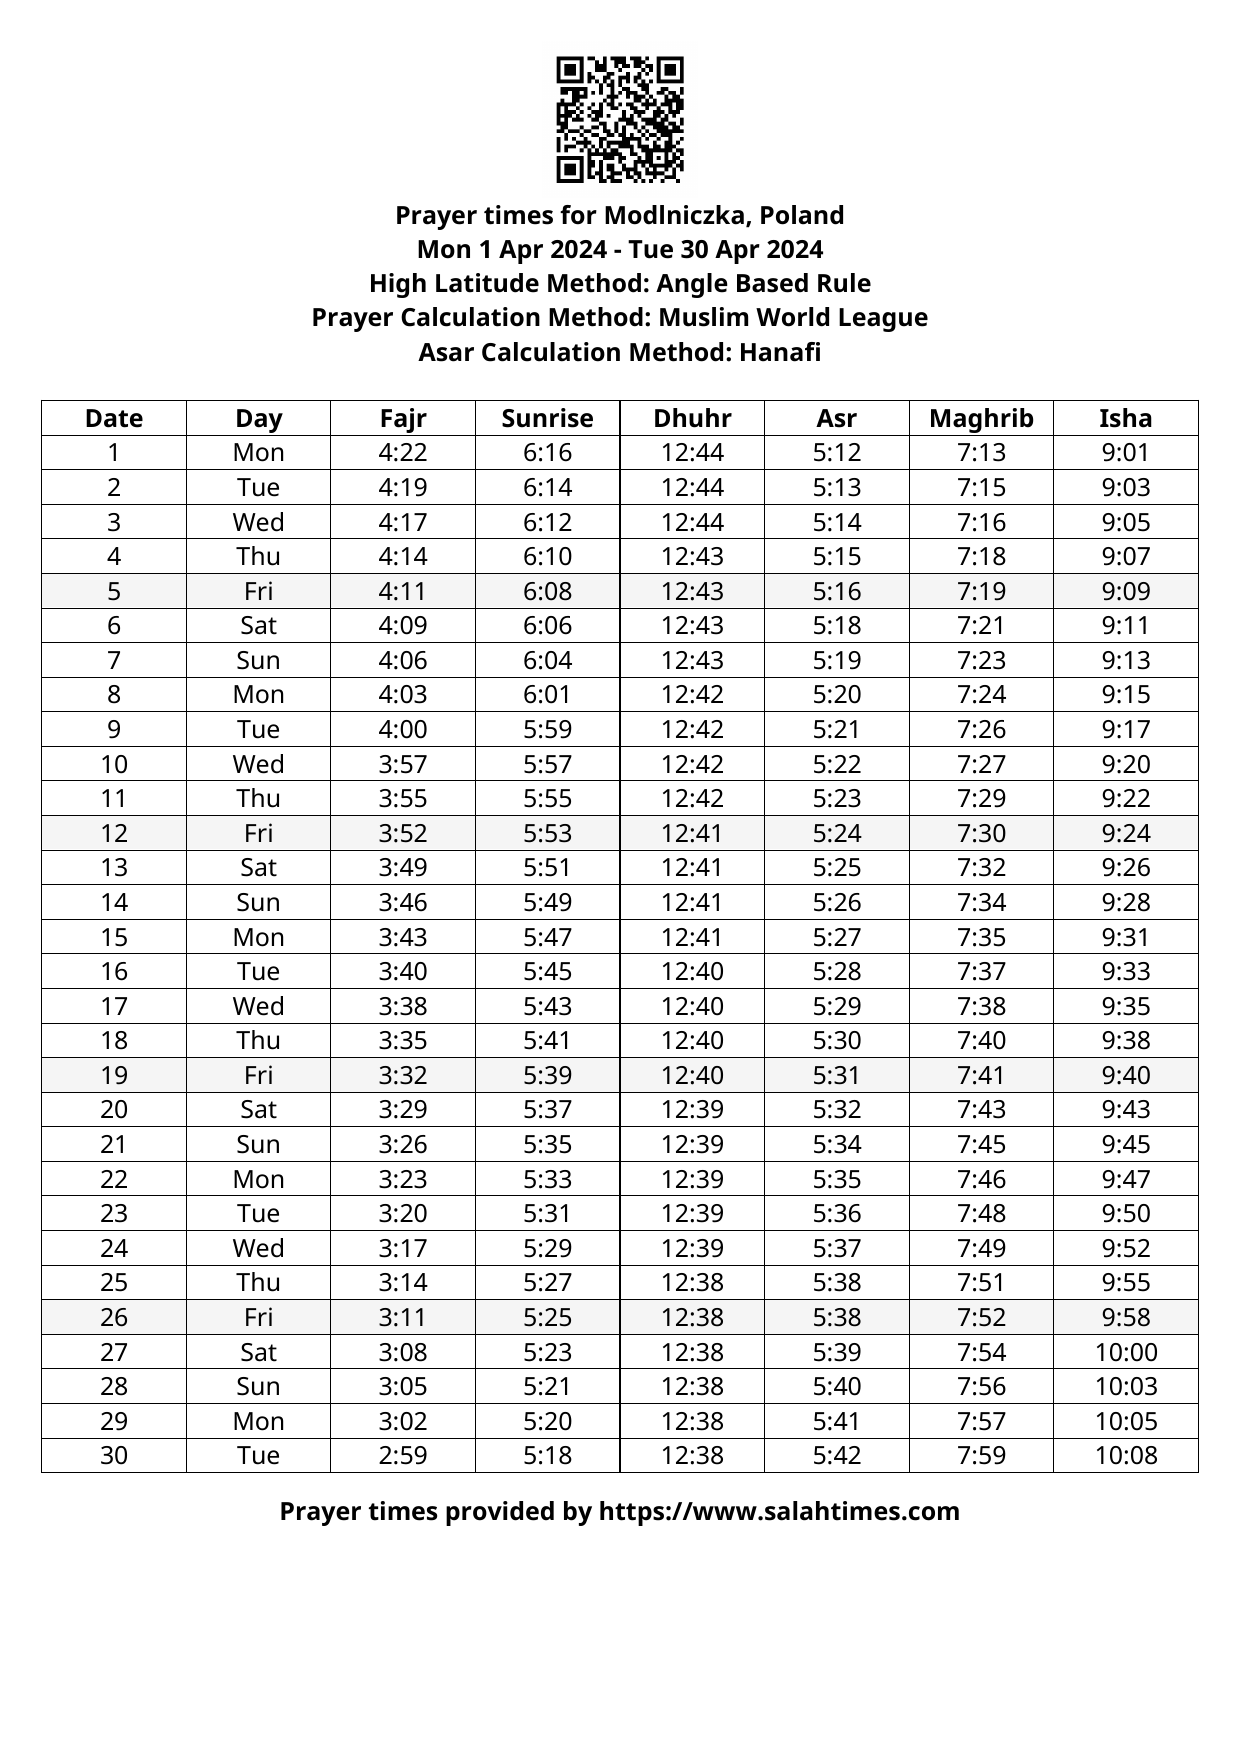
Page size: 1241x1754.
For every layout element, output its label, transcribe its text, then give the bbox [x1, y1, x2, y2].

table_cell 12:38 [621, 1404, 764, 1437]
table_cell Wed [187, 747, 330, 780]
table_cell 7:43 [910, 1093, 1053, 1126]
table_cell 5:27 [765, 920, 909, 953]
table_cell 5:28 [765, 954, 909, 988]
table_cell 5:18 [476, 1439, 619, 1472]
table_cell 16 [42, 954, 186, 988]
table_cell 9:31 [1054, 920, 1198, 953]
table_cell Fri [187, 816, 330, 849]
table_cell Thu [187, 1024, 330, 1057]
table_cell 23 [42, 1196, 186, 1230]
text Asar Calculation Method: Hanafi [42, 334, 1198, 368]
table_cell 7:27 [910, 747, 1053, 780]
table_cell 22 [42, 1162, 186, 1195]
table_cell 3:32 [331, 1058, 475, 1092]
table_cell 5:31 [765, 1058, 909, 1092]
table_cell 5:16 [765, 574, 909, 607]
table_cell 5:18 [765, 609, 909, 642]
table_cell 5:36 [765, 1196, 909, 1230]
table_cell 9:15 [1054, 678, 1198, 711]
table_cell 7:18 [910, 539, 1053, 573]
table_cell Sat [187, 609, 330, 642]
table_cell Fri [187, 1300, 330, 1334]
table_cell Sat [187, 1093, 330, 1126]
table_cell 5:29 [765, 989, 909, 1022]
table_cell 4 [42, 539, 186, 573]
table_cell 6:12 [476, 505, 619, 538]
table_cell 7:56 [910, 1369, 1053, 1403]
table_cell 28 [42, 1369, 186, 1403]
table_cell 10:03 [1054, 1369, 1198, 1403]
table_cell 9:24 [1054, 816, 1198, 849]
table_cell Mon [187, 1162, 330, 1195]
table_cell 5:14 [765, 505, 909, 538]
table_cell 7:26 [910, 712, 1053, 746]
table_cell Sun [187, 885, 330, 919]
table_cell 5:53 [476, 816, 619, 849]
table_cell 5:15 [765, 539, 909, 573]
table_cell 9:09 [1054, 574, 1198, 607]
table_cell 6:16 [476, 436, 619, 469]
table_cell 3:17 [331, 1231, 475, 1264]
table_cell 25 [42, 1266, 186, 1299]
table_cell 14 [42, 885, 186, 919]
table_cell 9:01 [1054, 436, 1198, 469]
table_cell 12:39 [621, 1231, 764, 1264]
table_cell 7:23 [910, 643, 1053, 677]
table_cell 9:22 [1054, 781, 1198, 815]
table_cell Fri [187, 1058, 330, 1092]
table_cell 29 [42, 1404, 186, 1437]
table_cell 9:05 [1054, 505, 1198, 538]
table_cell 6 [42, 609, 186, 642]
table_cell Sun [187, 1369, 330, 1403]
table_cell 12:39 [621, 1196, 764, 1230]
table_cell 3:11 [331, 1300, 475, 1334]
table_cell Sat [187, 851, 330, 884]
table_cell 5:32 [765, 1093, 909, 1126]
table_cell 5:21 [476, 1369, 619, 1403]
table_cell 12:39 [621, 1127, 764, 1161]
table_cell 12:38 [621, 1335, 764, 1368]
table_cell 12:42 [621, 747, 764, 780]
table_cell 10:00 [1054, 1335, 1198, 1368]
table_cell 3:02 [331, 1404, 475, 1437]
table_cell 20 [42, 1093, 186, 1126]
table_cell 5:38 [765, 1266, 909, 1299]
table_cell 4:09 [331, 609, 475, 642]
table_header Day [187, 401, 330, 434]
table_cell 6:14 [476, 470, 619, 504]
table_cell Tue [187, 712, 330, 746]
table_cell 5:19 [765, 643, 909, 677]
table_cell Wed [187, 989, 330, 1022]
table_cell 5:23 [476, 1335, 619, 1368]
table_cell 5:30 [765, 1024, 909, 1057]
table_cell 9:03 [1054, 470, 1198, 504]
table_cell 5:31 [476, 1196, 619, 1230]
table_cell 5:38 [765, 1300, 909, 1334]
table_cell 17 [42, 989, 186, 1022]
table_cell 5:34 [765, 1127, 909, 1161]
table_cell 13 [42, 851, 186, 884]
table_cell 19 [42, 1058, 186, 1092]
table_cell 5:41 [476, 1024, 619, 1057]
text Prayer times provided by https://www.salahtimes.com [42, 1494, 1198, 1528]
table_cell 5:25 [476, 1300, 619, 1334]
table_cell 6:08 [476, 574, 619, 607]
table_cell 5:57 [476, 747, 619, 780]
table_cell 5:12 [765, 436, 909, 469]
table_cell 4:11 [331, 574, 475, 607]
table_cell 7:29 [910, 781, 1053, 815]
table_cell 6:04 [476, 643, 619, 677]
table_cell 9:50 [1054, 1196, 1198, 1230]
table_cell 7:38 [910, 989, 1053, 1022]
table_cell 10:08 [1054, 1439, 1198, 1472]
table_cell 7:34 [910, 885, 1053, 919]
table_cell Mon [187, 920, 330, 953]
table_cell 7:16 [910, 505, 1053, 538]
table_cell 5:25 [765, 851, 909, 884]
text Mon 1 Apr 2024 - Tue 30 Apr 2024 [42, 232, 1198, 266]
table_cell 9:07 [1054, 539, 1198, 573]
table_cell 3:23 [331, 1162, 475, 1195]
table_cell 5 [42, 574, 186, 607]
table_cell 5:45 [476, 954, 619, 988]
table_header Dhuhr [621, 401, 764, 434]
table_cell 12:38 [621, 1369, 764, 1403]
table_cell Tue [187, 470, 330, 504]
table_cell 9:33 [1054, 954, 1198, 988]
table_cell 12:38 [621, 1300, 764, 1334]
text High Latitude Method: Angle Based Rule [42, 266, 1198, 300]
table_cell 12:41 [621, 920, 764, 953]
table_cell 7:49 [910, 1231, 1053, 1264]
table_cell Mon [187, 678, 330, 711]
table_cell 7:59 [910, 1439, 1053, 1472]
table_cell 5:55 [476, 781, 619, 815]
table_cell Tue [187, 1439, 330, 1472]
table_cell 12:40 [621, 1024, 764, 1057]
table_cell 9:47 [1054, 1162, 1198, 1195]
table_cell 7:48 [910, 1196, 1053, 1230]
table_cell 9 [42, 712, 186, 746]
table_cell 5:43 [476, 989, 619, 1022]
table_cell 5:37 [476, 1093, 619, 1126]
table_cell 9:20 [1054, 747, 1198, 780]
table_cell 3:46 [331, 885, 475, 919]
table_cell 7:35 [910, 920, 1053, 953]
table_cell 3:26 [331, 1127, 475, 1161]
table_cell 5:33 [476, 1162, 619, 1195]
table_cell 12:39 [621, 1093, 764, 1126]
table_cell 5:39 [476, 1058, 619, 1092]
table_cell 4:06 [331, 643, 475, 677]
table_cell 6:10 [476, 539, 619, 573]
table_cell 10:05 [1054, 1404, 1198, 1437]
table_cell Wed [187, 505, 330, 538]
table_cell 6:06 [476, 609, 619, 642]
table_header Fajr [331, 401, 475, 434]
table_cell 12:43 [621, 643, 764, 677]
table_cell Thu [187, 781, 330, 815]
table_cell 3:20 [331, 1196, 475, 1230]
table_cell 12:41 [621, 851, 764, 884]
table_cell 12:40 [621, 989, 764, 1022]
table_cell Mon [187, 436, 330, 469]
table_cell 12:41 [621, 885, 764, 919]
table_cell 7:40 [910, 1024, 1053, 1057]
table_header Isha [1054, 401, 1198, 434]
table_cell 7:21 [910, 609, 1053, 642]
table_cell 9:28 [1054, 885, 1198, 919]
table_cell Mon [187, 1404, 330, 1437]
table_cell 5:20 [476, 1404, 619, 1437]
text Prayer times for Modlniczka, Poland [42, 198, 1198, 232]
table_cell 3:55 [331, 781, 475, 815]
table_cell 7 [42, 643, 186, 677]
table_cell Tue [187, 1196, 330, 1230]
table_cell 7:54 [910, 1335, 1053, 1368]
table_cell 5:23 [765, 781, 909, 815]
table_cell 2:59 [331, 1439, 475, 1472]
table_cell 5:22 [765, 747, 909, 780]
table_cell 9:40 [1054, 1058, 1198, 1092]
table_cell Sat [187, 1335, 330, 1368]
table_cell 9:11 [1054, 609, 1198, 642]
table_cell 9:38 [1054, 1024, 1198, 1057]
table_cell 5:26 [765, 885, 909, 919]
table_cell 5:20 [765, 678, 909, 711]
table_cell 12:44 [621, 436, 764, 469]
table_header Maghrib [910, 401, 1053, 434]
table_cell 9:52 [1054, 1231, 1198, 1264]
table_cell 12:43 [621, 609, 764, 642]
table_header Sunrise [476, 401, 619, 434]
table_cell 18 [42, 1024, 186, 1057]
table_cell 3 [42, 505, 186, 538]
table_cell 7:13 [910, 436, 1053, 469]
table_cell Tue [187, 954, 330, 988]
table_cell 7:57 [910, 1404, 1053, 1437]
table_cell 9:43 [1054, 1093, 1198, 1126]
table_cell 5:35 [765, 1162, 909, 1195]
table_cell 5:51 [476, 851, 619, 884]
table_cell 12:43 [621, 574, 764, 607]
table_cell 5:49 [476, 885, 619, 919]
table_cell 10 [42, 747, 186, 780]
table_cell 15 [42, 920, 186, 953]
table_cell 6:01 [476, 678, 619, 711]
table_cell 4:19 [331, 470, 475, 504]
table_cell 7:19 [910, 574, 1053, 607]
table_cell Sun [187, 643, 330, 677]
table_cell 2 [42, 470, 186, 504]
table_cell 9:45 [1054, 1127, 1198, 1161]
table_cell 12:42 [621, 781, 764, 815]
table_cell 12:40 [621, 1058, 764, 1092]
table_cell 3:49 [331, 851, 475, 884]
table_cell 3:29 [331, 1093, 475, 1126]
table_cell 3:40 [331, 954, 475, 988]
table_cell 12 [42, 816, 186, 849]
table_cell 9:17 [1054, 712, 1198, 746]
table_cell 12:40 [621, 954, 764, 988]
table_cell 9:35 [1054, 989, 1198, 1022]
table_cell 4:22 [331, 436, 475, 469]
table_cell 3:38 [331, 989, 475, 1022]
table_cell Wed [187, 1231, 330, 1264]
table_cell 4:14 [331, 539, 475, 573]
table_cell 7:32 [910, 851, 1053, 884]
table_cell 9:13 [1054, 643, 1198, 677]
table_cell 3:52 [331, 816, 475, 849]
table_cell Sun [187, 1127, 330, 1161]
table_cell 3:57 [331, 747, 475, 780]
table_cell 12:38 [621, 1266, 764, 1299]
text Prayer Calculation Method: Muslim World League [42, 300, 1198, 334]
table_cell 7:51 [910, 1266, 1053, 1299]
table_cell 3:05 [331, 1369, 475, 1403]
table_cell 12:44 [621, 470, 764, 504]
table_cell 7:37 [910, 954, 1053, 988]
table_cell 11 [42, 781, 186, 815]
table_cell 4:00 [331, 712, 475, 746]
table_cell 5:59 [476, 712, 619, 746]
table_cell 12:42 [621, 712, 764, 746]
table_cell 9:58 [1054, 1300, 1198, 1334]
table_cell 5:29 [476, 1231, 619, 1264]
table_cell 7:52 [910, 1300, 1053, 1334]
table_cell 9:26 [1054, 851, 1198, 884]
table_cell 12:42 [621, 678, 764, 711]
table_cell 5:24 [765, 816, 909, 849]
table_cell 12:44 [621, 505, 764, 538]
table_cell 27 [42, 1335, 186, 1368]
table_cell 5:21 [765, 712, 909, 746]
table_cell 7:30 [910, 816, 1053, 849]
table_cell 1 [42, 436, 186, 469]
table_cell 5:47 [476, 920, 619, 953]
table_cell 5:40 [765, 1369, 909, 1403]
table_cell 5:13 [765, 470, 909, 504]
table_cell 3:08 [331, 1335, 475, 1368]
table_cell Thu [187, 539, 330, 573]
table_cell Thu [187, 1266, 330, 1299]
table_cell 3:14 [331, 1266, 475, 1299]
table_cell 12:43 [621, 539, 764, 573]
table_header Date [42, 401, 186, 434]
table_cell 26 [42, 1300, 186, 1334]
table_cell 8 [42, 678, 186, 711]
table_cell 7:15 [910, 470, 1053, 504]
table_cell 12:41 [621, 816, 764, 849]
table_cell 3:35 [331, 1024, 475, 1057]
table_header Asr [765, 401, 909, 434]
table_cell 4:03 [331, 678, 475, 711]
table_cell Fri [187, 574, 330, 607]
table_cell 3:43 [331, 920, 475, 953]
table_cell 30 [42, 1439, 186, 1472]
table_cell 5:37 [765, 1231, 909, 1264]
table_cell 12:39 [621, 1162, 764, 1195]
table_cell 5:39 [765, 1335, 909, 1368]
picture [542, 41, 699, 198]
table_cell 12:38 [621, 1439, 764, 1472]
table_cell 5:42 [765, 1439, 909, 1472]
table_cell 7:24 [910, 678, 1053, 711]
table_cell 5:27 [476, 1266, 619, 1299]
table_cell 7:46 [910, 1162, 1053, 1195]
table_cell 21 [42, 1127, 186, 1161]
table_cell 4:17 [331, 505, 475, 538]
table_cell 7:45 [910, 1127, 1053, 1161]
table_cell 5:35 [476, 1127, 619, 1161]
table_cell 24 [42, 1231, 186, 1264]
table_cell 7:41 [910, 1058, 1053, 1092]
table_cell 5:41 [765, 1404, 909, 1437]
table_cell 9:55 [1054, 1266, 1198, 1299]
